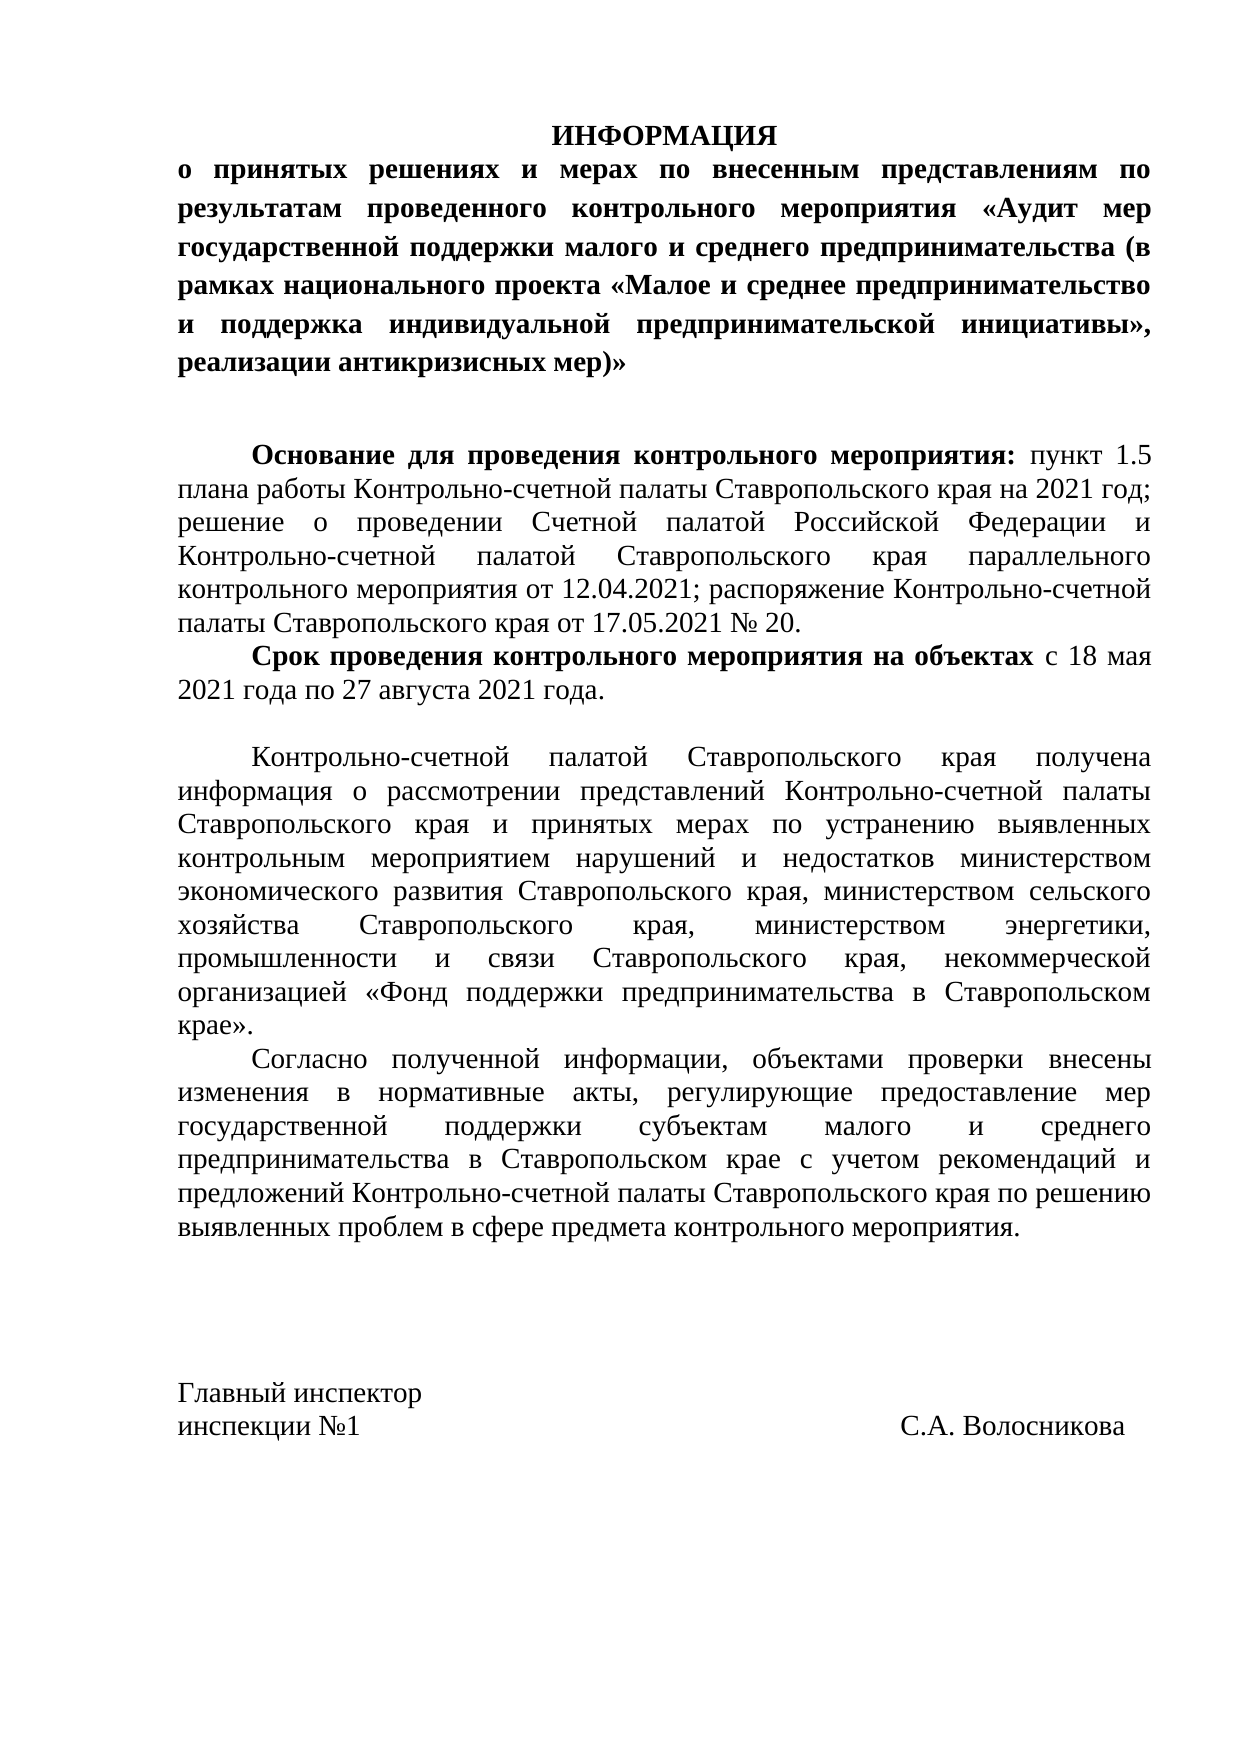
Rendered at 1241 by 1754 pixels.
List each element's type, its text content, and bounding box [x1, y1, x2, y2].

text о принятых решениях и мерах по внесенным представлениям по результатам проведенного контрольного мероприятия «Аудит мер государственной поддержки малого и среднего предпринимательства (в рамках национального проекта «Малое и среднее предпринимательство и поддержка индивидуальной предпринимательской инициативы», реализации антикризисных мер)» [177, 152, 1152, 378]
text инспекции №1 С.А. Волосникова [177, 1408, 1152, 1442]
text Срок проведения контрольного мероприятия на объектах с 18 мая 2021 года по 27 августа 2021 года. [177, 638, 1152, 706]
text Контрольно-счетной палатой Ставропольского края получена информация о рассмотрении представлений Контрольно-счетной палаты Ставропольского края и принятых мерах по устранению выявленных контрольным мероприятием нарушений и недостатков министерством экономического развития Ставропольского края, министерством сельского хозяйства Ставропольского края, министерством энергетики, промышленности и связи Ставропольского края, некоммерческой организацией «Фонд поддержки предпринимательства в Ставропольском крае». [177, 739, 1152, 1041]
text Основание для проведения контрольного мероприятия: пункт 1.5 плана работы Контрольно-счетной палаты Ставропольского края на 2021 год; решение о проведении Счетной палатой Российской Федерации и Контрольно-счетной палатой Ставропольского края параллельного контрольного мероприятия от 12.04.2021; распоряжение Контрольно-счетной палаты Ставропольского края от 17.05.2021 № 20. [177, 437, 1152, 638]
text Главный инспектор [177, 1375, 1152, 1408]
text ИНФОРМАЦИЯ [177, 118, 1152, 152]
text Согласно полученной информации, объектами проверки внесены изменения в нормативные акты, регулирующие предоставление мер государственной поддержки субъектам малого и среднего предпринимательства в Ставропольском крае с учетом рекомендаций и предложений Контрольно-счетной палаты Ставропольского края по решению выявленных проблем в сфере предмета контрольного мероприятия. [177, 1041, 1152, 1242]
